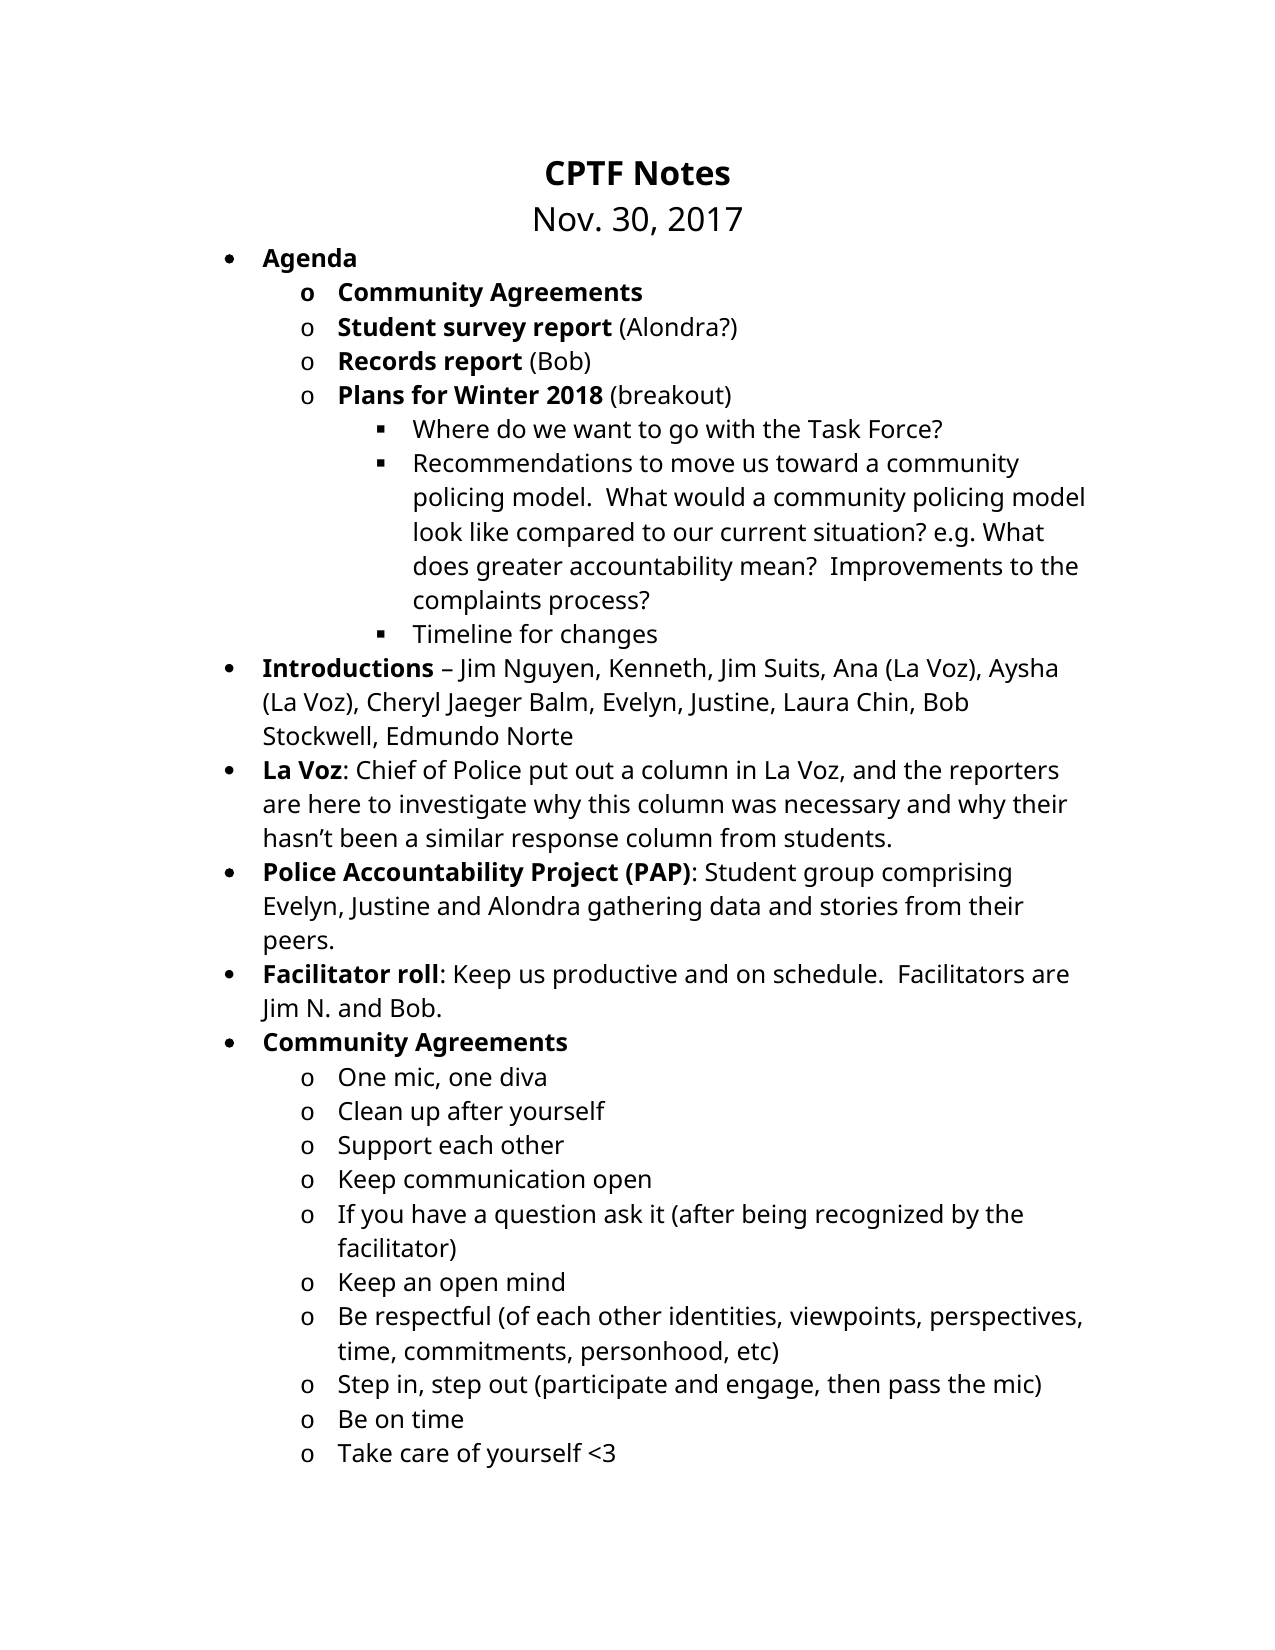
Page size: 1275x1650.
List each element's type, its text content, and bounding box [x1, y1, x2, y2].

list Community Agreements [300, 275, 1087, 309]
text CPTF Notes [187, 150, 1087, 195]
list Be respectful (of each other identities, viewpoints, perspectives, time, commitments, personhood, etc) [300, 1299, 1087, 1367]
list Be on time [300, 1401, 1087, 1436]
list One mic, one diva [300, 1059, 1087, 1093]
list Recommendations to move us toward a community policing model. What would a community policing model look like compared to our current situation? e.g. What does greater accountability mean? Improvements to the complaints process? [375, 446, 1087, 616]
text Nov. 30, 2017 [187, 195, 1087, 241]
list La Voz: Chief of Police put out a column in La Voz, and the reporters are here to investigate why this column was necessary and why their hasn’t been a similar response column from students. [225, 753, 1087, 855]
list Keep communication open [300, 1162, 1087, 1196]
list If you have a question ask it (after being recognized by the facilitator) [300, 1196, 1087, 1264]
list Support each other [300, 1128, 1087, 1162]
list Student survey report (Alondra?) [300, 309, 1087, 343]
list Keep an open mind [300, 1264, 1087, 1299]
list Take care of yourself <3 [300, 1436, 1087, 1470]
list Timeline for changes [375, 616, 1087, 650]
list Where do we want to go with the Task Force? [375, 412, 1087, 446]
list Community Agreements [225, 1025, 1087, 1059]
list Records report (Bob) [300, 343, 1087, 378]
list Agenda [225, 241, 1087, 275]
list Facilitator roll: Keep us productive and on schedule. Facilitators are Jim N. and Bob. [225, 957, 1087, 1025]
list Introductions – Jim Nguyen, Kenneth, Jim Suits, Ana (La Voz), Aysha (La Voz), Cheryl Jaeger Balm, Evelyn, Justine, Laura Chin, Bob Stockwell, Edmundo Norte [225, 650, 1087, 753]
list Clean up after yourself [300, 1093, 1087, 1128]
list Police Accountability Project (PAP): Student group comprising Evelyn, Justine and Alondra gathering data and stories from their peers. [225, 855, 1087, 957]
list Plans for Winter 2018 (breakout) [300, 378, 1087, 412]
list Step in, step out (participate and engage, then pass the mic) [300, 1367, 1087, 1401]
